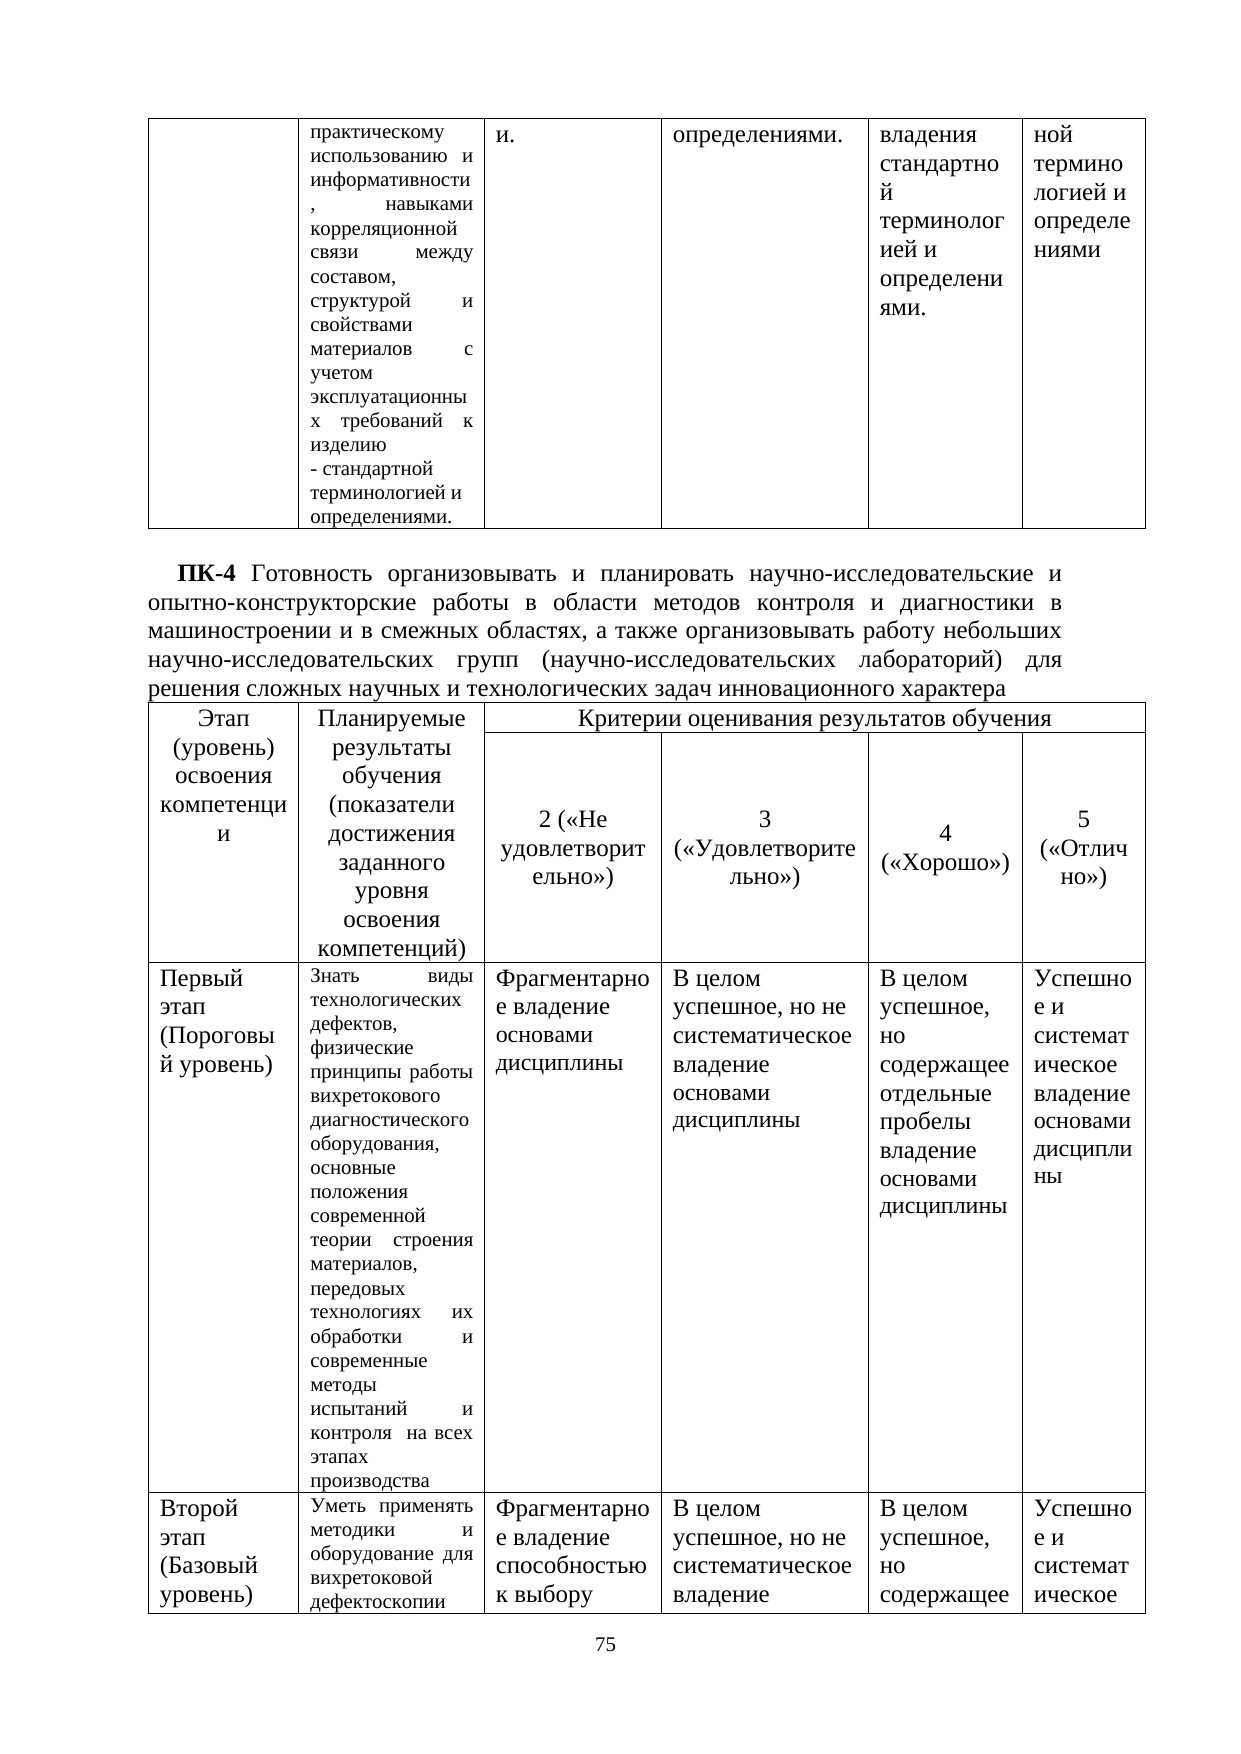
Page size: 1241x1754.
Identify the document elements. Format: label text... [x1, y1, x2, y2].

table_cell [149, 1493, 298, 1613]
table_cell Знать виды технологических дефектов, физические принципы работы вихретокового диагностического оборудования, основные положения современной теории строения материалов, передовых технологиях их обработки и современные методы испытаний и контроля на всех этапах производства [299, 963, 484, 1492]
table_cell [1023, 1493, 1145, 1613]
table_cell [485, 119, 661, 528]
table_cell В целом успешное, но содержащее отдельные пробелы владение основами дисциплины [869, 963, 1022, 1492]
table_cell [149, 119, 298, 528]
text ПК-4 Готовность организовывать и планировать научно-исследовательские и опытно-конструкторские работы в области методов контроля и диагностики в машиностроении и в смежных областях, а также организовывать работу небольших научно-исследовательских групп (научно-исследовательских лабораторий) для решения сложных научных и технологических задач инновационного характера [148, 558, 1063, 702]
table_header Критерии оценивания результатов обучения [485, 703, 1145, 732]
table_header Этап (уровень) освоения компетенции [149, 703, 298, 962]
table_cell Успешное и систематическое владение основами дисциплины [1023, 963, 1145, 1492]
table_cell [869, 1493, 1022, 1613]
table_header Планируемые результаты обучения (показатели достижения заданного уровня освоения компетенций) [299, 703, 484, 962]
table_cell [869, 119, 1022, 528]
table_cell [299, 119, 484, 528]
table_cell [662, 119, 868, 528]
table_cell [485, 1493, 661, 1613]
table_cell Фрагментарное владение основами дисциплины [485, 963, 661, 1492]
table_cell В целом успешное, но не систематическое владение основами дисциплины [662, 963, 868, 1492]
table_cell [1023, 119, 1145, 528]
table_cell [299, 1493, 484, 1613]
table_cell Первый этап (Пороговый уровень) [149, 963, 298, 1492]
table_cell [662, 1493, 868, 1613]
table_cell 5 («Отлично») [1023, 733, 1145, 962]
table_cell 2 («Не удовлетворительно») [485, 733, 661, 962]
table_cell 3 («Удовлетворительно») [662, 733, 868, 962]
table_cell 4 («Хорошо») [869, 733, 1022, 962]
